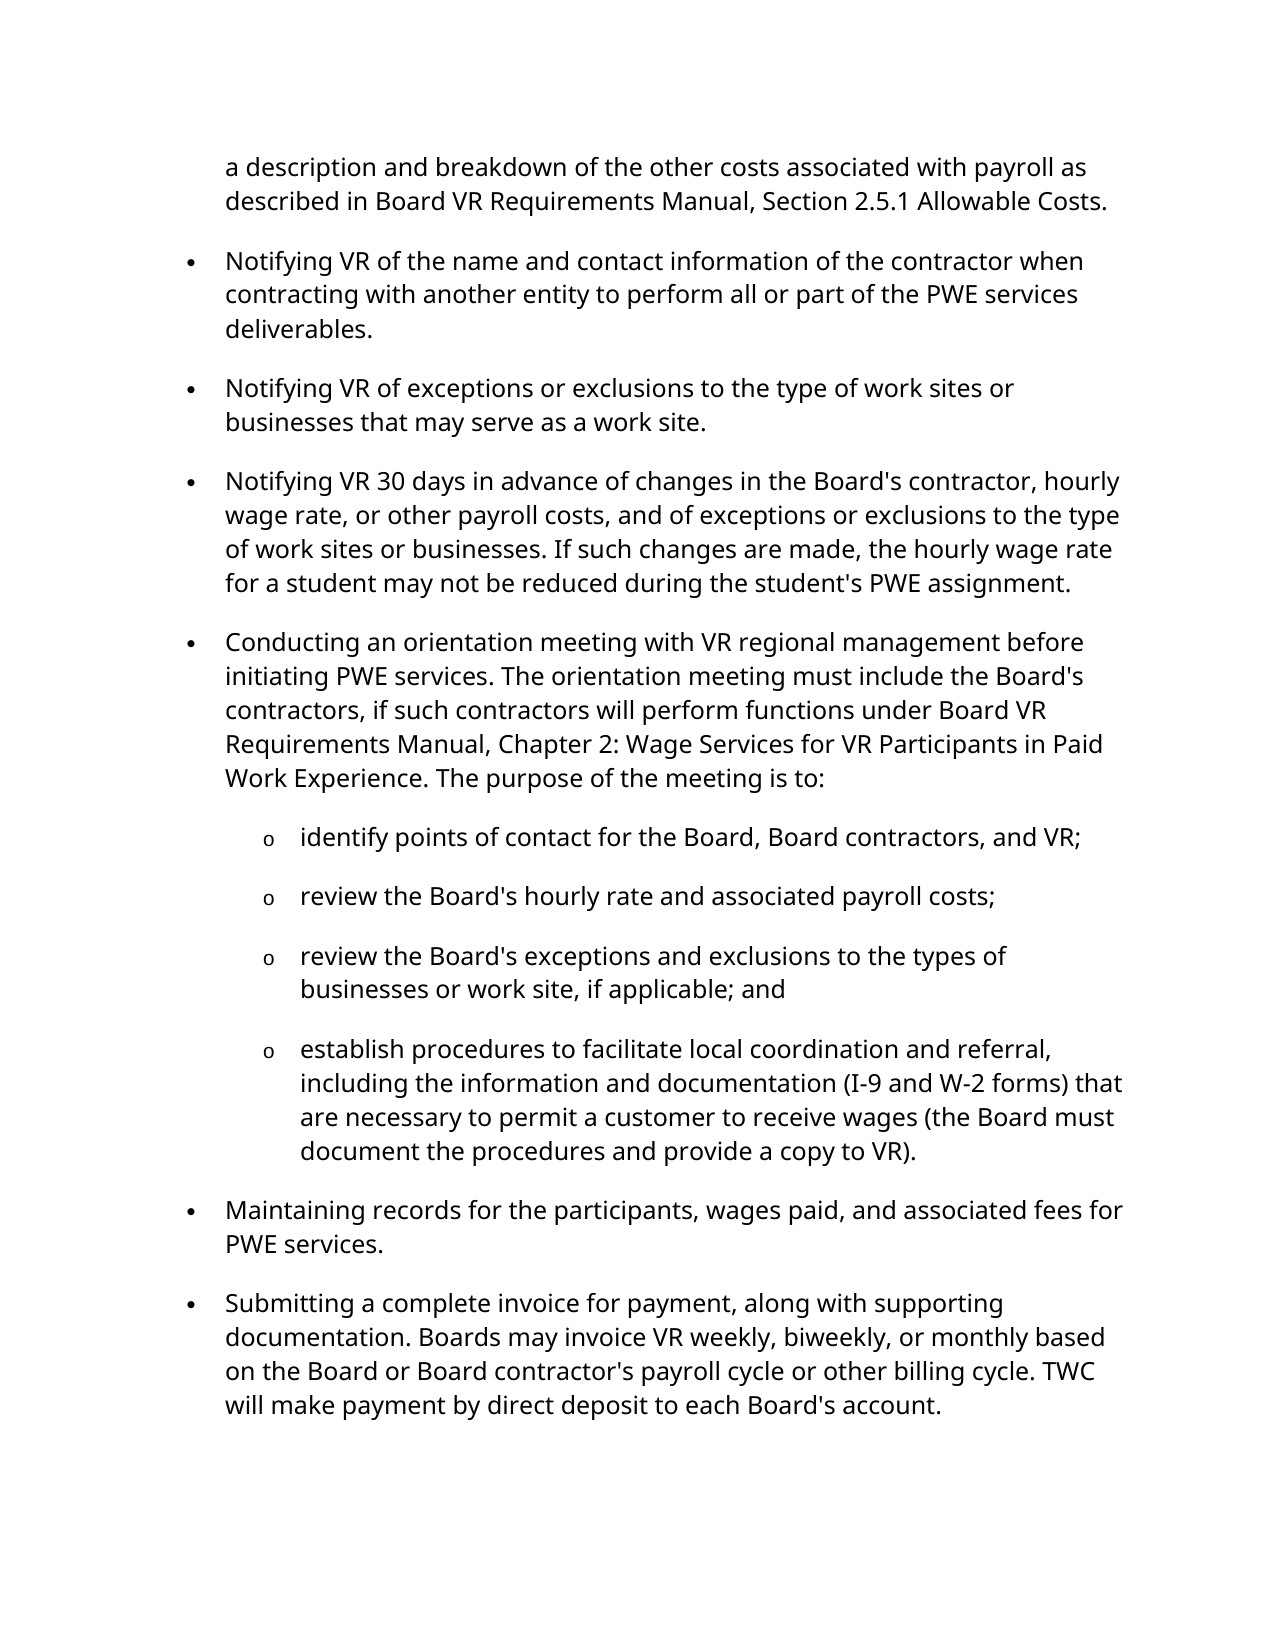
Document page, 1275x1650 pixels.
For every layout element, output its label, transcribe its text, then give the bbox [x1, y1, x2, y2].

list Notifying VR of the name and contact information of the contractor when contracting with another entity to perform all or part of the PWE services deliverables. [187, 243, 1125, 345]
list identify points of contact for the Board, Board contractors, and VR; [262, 820, 1125, 854]
list Maintaining records for the participants, wages paid, and associated fees for PWE services. [187, 1192, 1125, 1261]
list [187, 150, 1125, 218]
list Submitting a complete invoice for payment, along with supporting documentation. Boards may invoice VR weekly, biweekly, or monthly based on the Board or Board contractor's payroll cycle or other billing cycle. TWC will make payment by direct deposit to each Board's account. [187, 1286, 1125, 1422]
list review the Board's exceptions and exclusions to the types of businesses or work site, if applicable; and [262, 938, 1125, 1006]
list establish procedures to facilitate local coordination and referral, including the information and documentation (I-9 and W-2 forms) that are necessary to permit a customer to receive wages (the Board must document the procedures and provide a copy to VR). [262, 1031, 1125, 1167]
list review the Board's hourly rate and associated payroll costs; [262, 879, 1125, 913]
list Conducting an orientation meeting with VR regional management before initiating PWE services. The orientation meeting must include the Board's contractors, if such contractors will perform functions under Board VR Requirements Manual, Chapter 2: Wage Services for VR Participants in Paid Work Experience. The purpose of the meeting is to: [187, 625, 1125, 795]
list Notifying VR 30 days in advance of changes in the Board's contractor, hourly wage rate, or other payroll costs, and of exceptions or exclusions to the type of work sites or businesses. If such changes are made, the hourly wage rate for a student may not be reduced during the student's PWE assignment. [187, 463, 1125, 600]
list Notifying VR of exceptions or exclusions to the type of work sites or businesses that may serve as a work site. [187, 370, 1125, 438]
